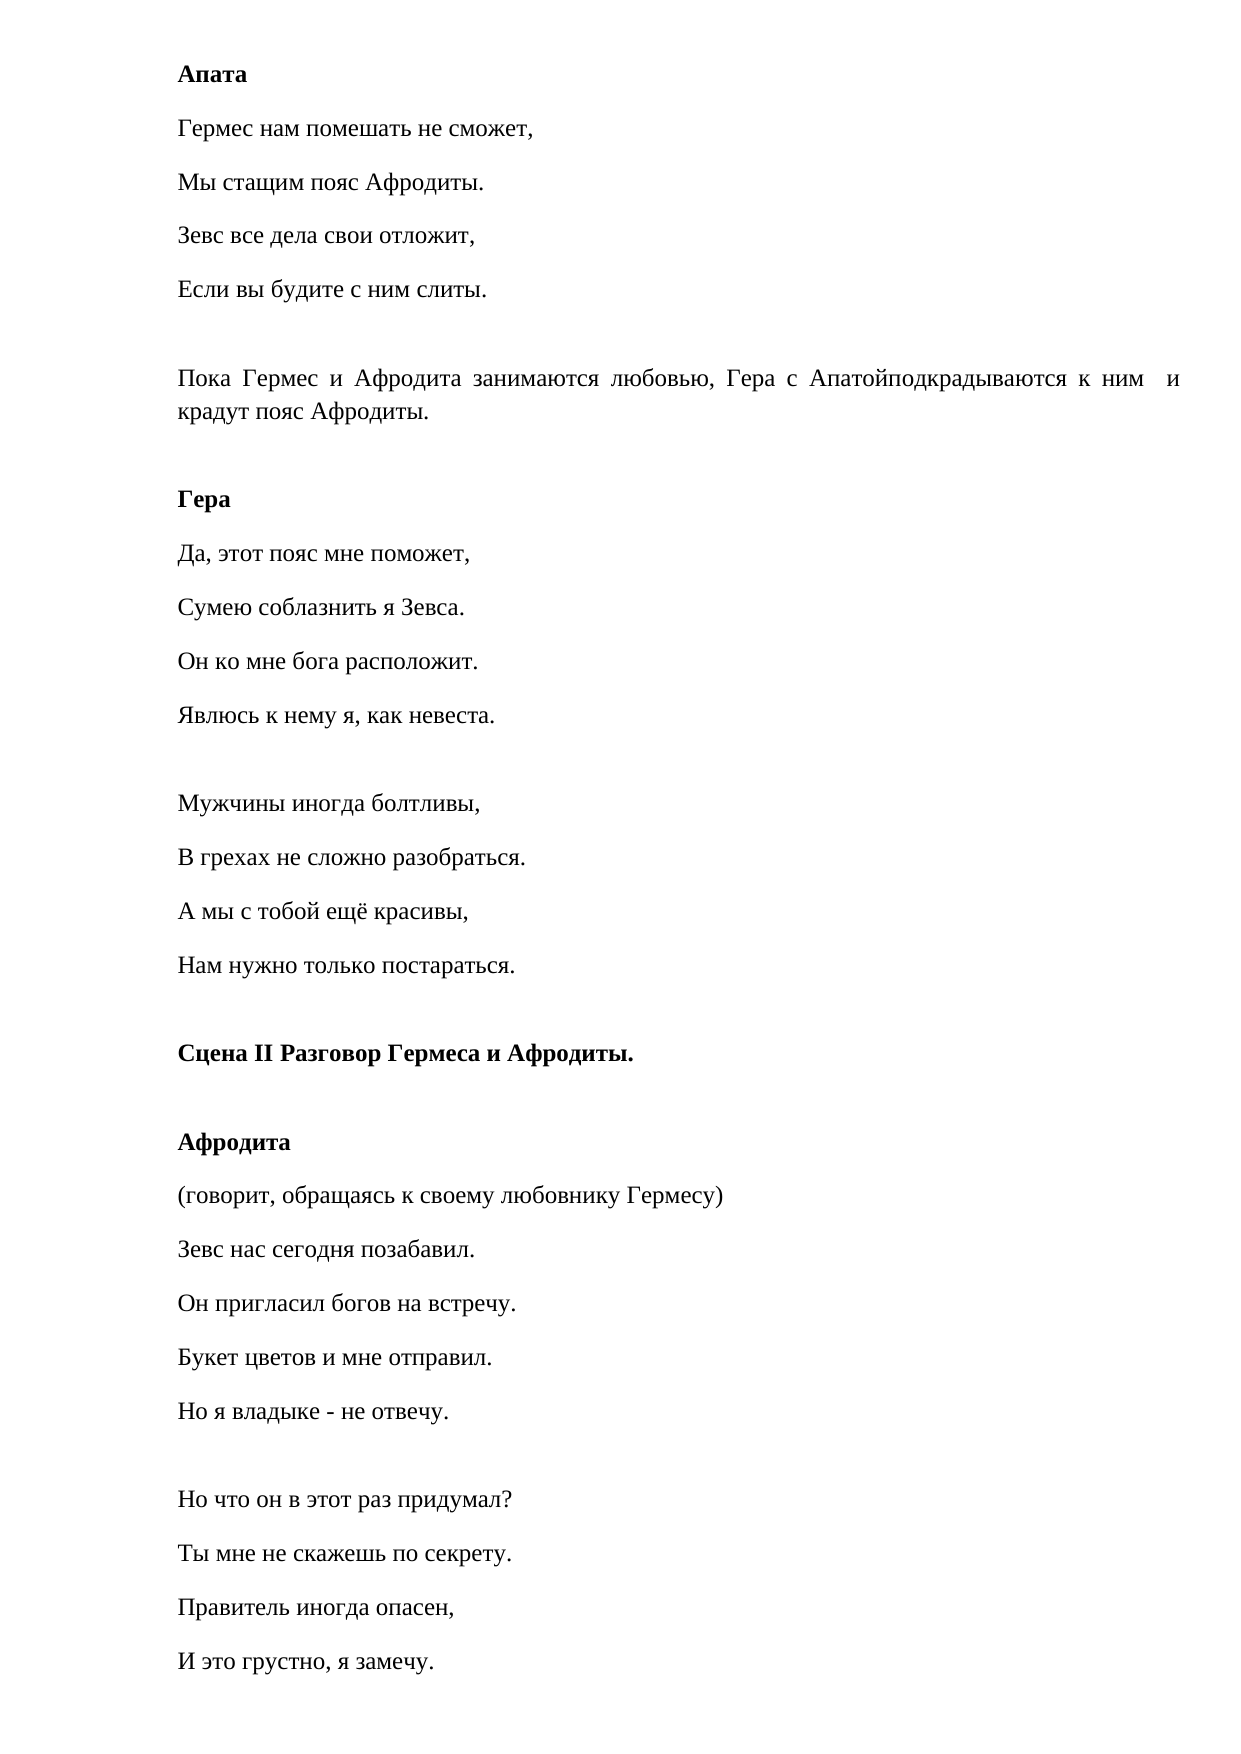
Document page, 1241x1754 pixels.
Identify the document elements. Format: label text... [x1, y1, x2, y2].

text И это грустно, я замечу. [177, 1646, 1181, 1675]
text Апата [177, 59, 1181, 88]
text Явлюсь к нему я, как невеста. [177, 700, 1181, 728]
text Гермес нам помешать не сможет, [177, 113, 1181, 142]
text В грехах не сложно разобраться. [177, 842, 1181, 871]
text Он ко мне бога расположит. [177, 646, 1181, 675]
text (говорит, обращаясь к своему любовнику Гермесу) [177, 1181, 1181, 1209]
text Ты мне не скажешь по секрету. [177, 1538, 1181, 1567]
text А мы с тобой ещё красивы, [177, 896, 1181, 925]
text Если вы будите с ним слиты. [177, 274, 1181, 303]
text Да, этот пояс мне поможет, [177, 538, 1181, 567]
text Мужчины иногда болтливы, [177, 788, 1181, 817]
text Сцена II Разговор Гермеса и Афродиты. [177, 1038, 1181, 1067]
text Гера [177, 484, 1181, 513]
text Зевс нас сегодня позабавил. [177, 1234, 1181, 1263]
text Сумею соблазнить я Зевса. [177, 592, 1181, 621]
text Зевс все дела свои отложит, [177, 221, 1181, 249]
text Но я владыке - не отвечу. [177, 1396, 1181, 1425]
text Нам нужно только постараться. [177, 950, 1181, 978]
text Мы стащим пояс Афродиты. [177, 167, 1181, 196]
text Афродита [177, 1127, 1181, 1155]
text Пока Гермес и Афродита занимаются любовью, Гера с Апатойподкрадываются к ним и крадут пояс Афродиты. [177, 363, 1181, 425]
text Букет цветов и мне отправил. [177, 1342, 1181, 1371]
text Но что он в этот раз придумал? [177, 1484, 1181, 1513]
text Он пригласил богов на встречу. [177, 1288, 1181, 1317]
text Правитель иногда опасен, [177, 1592, 1181, 1621]
